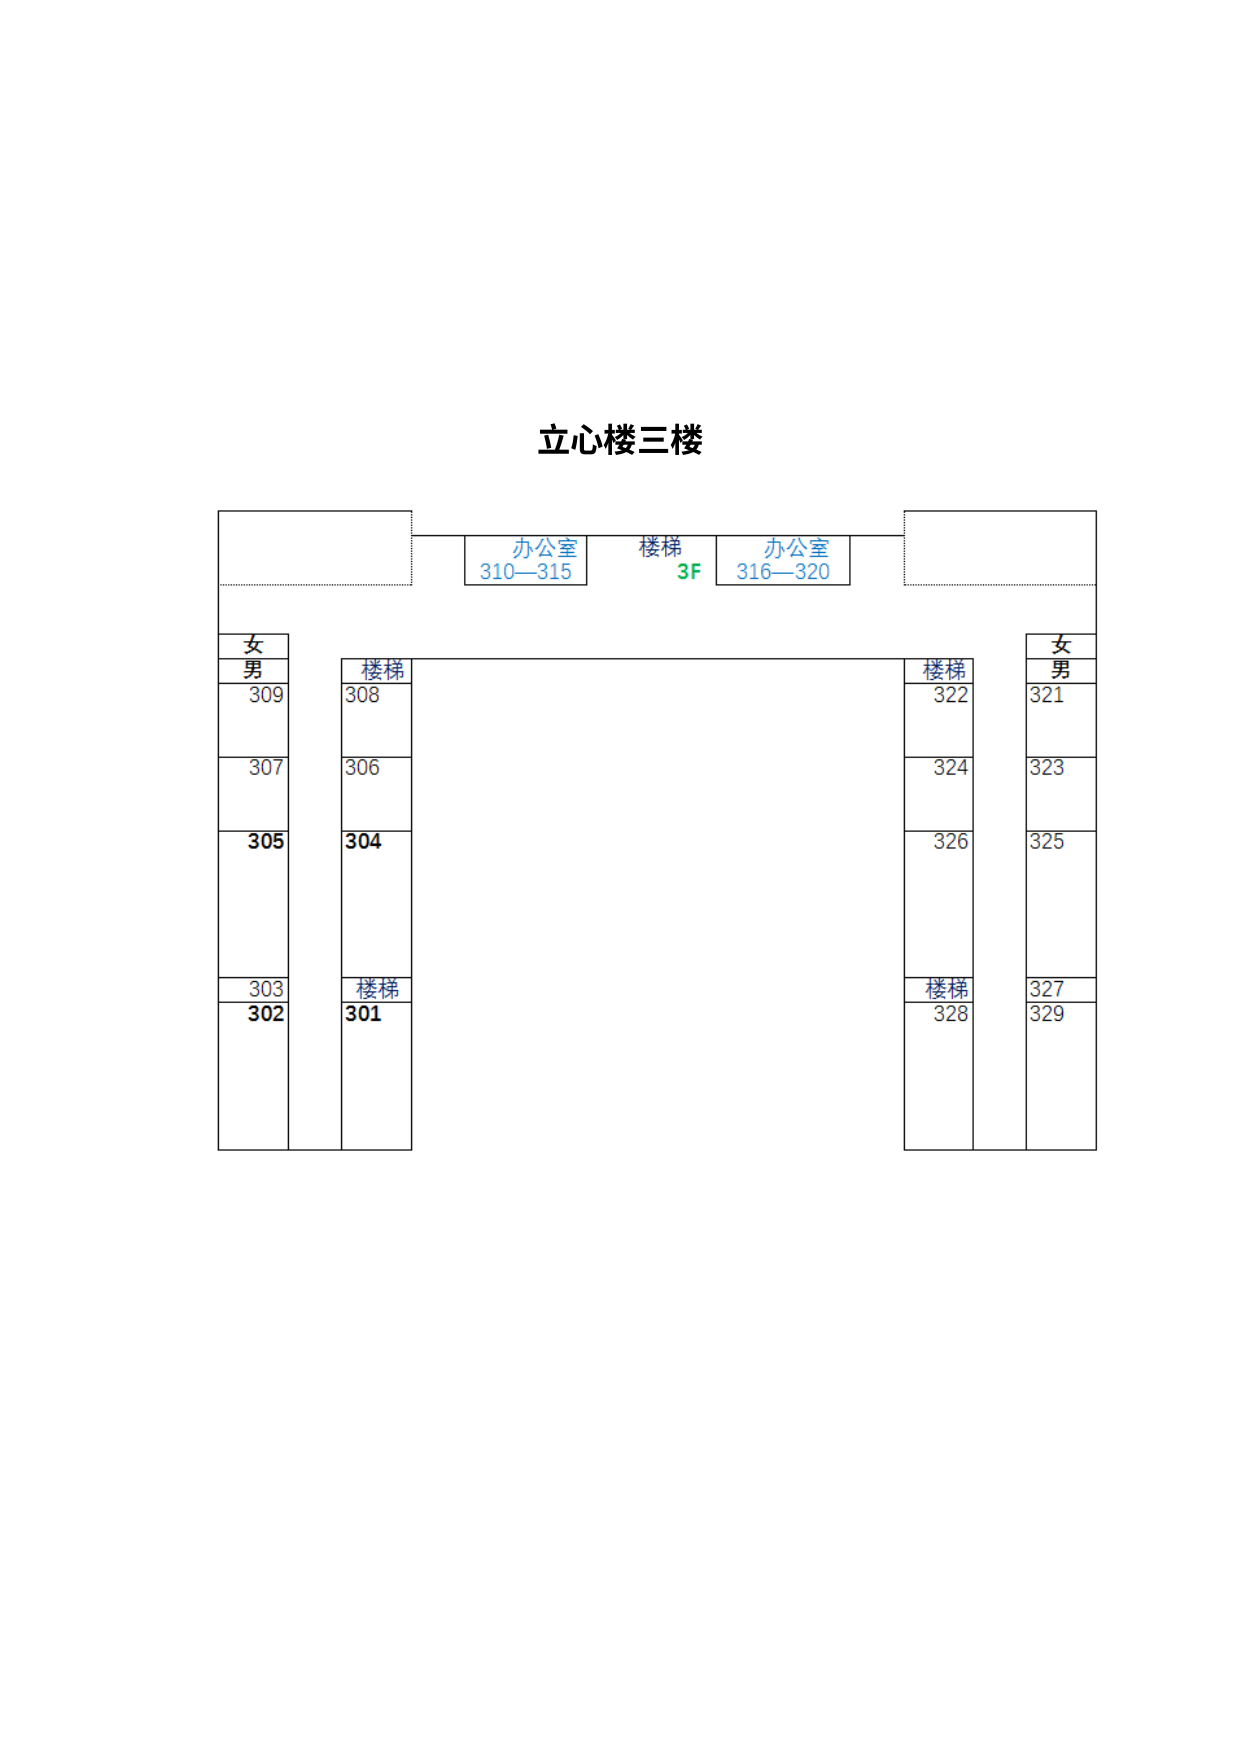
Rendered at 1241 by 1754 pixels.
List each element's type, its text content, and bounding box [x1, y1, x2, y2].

text 立心楼三楼 [187, 406, 1053, 471]
picture [214, 504, 1101, 1156]
